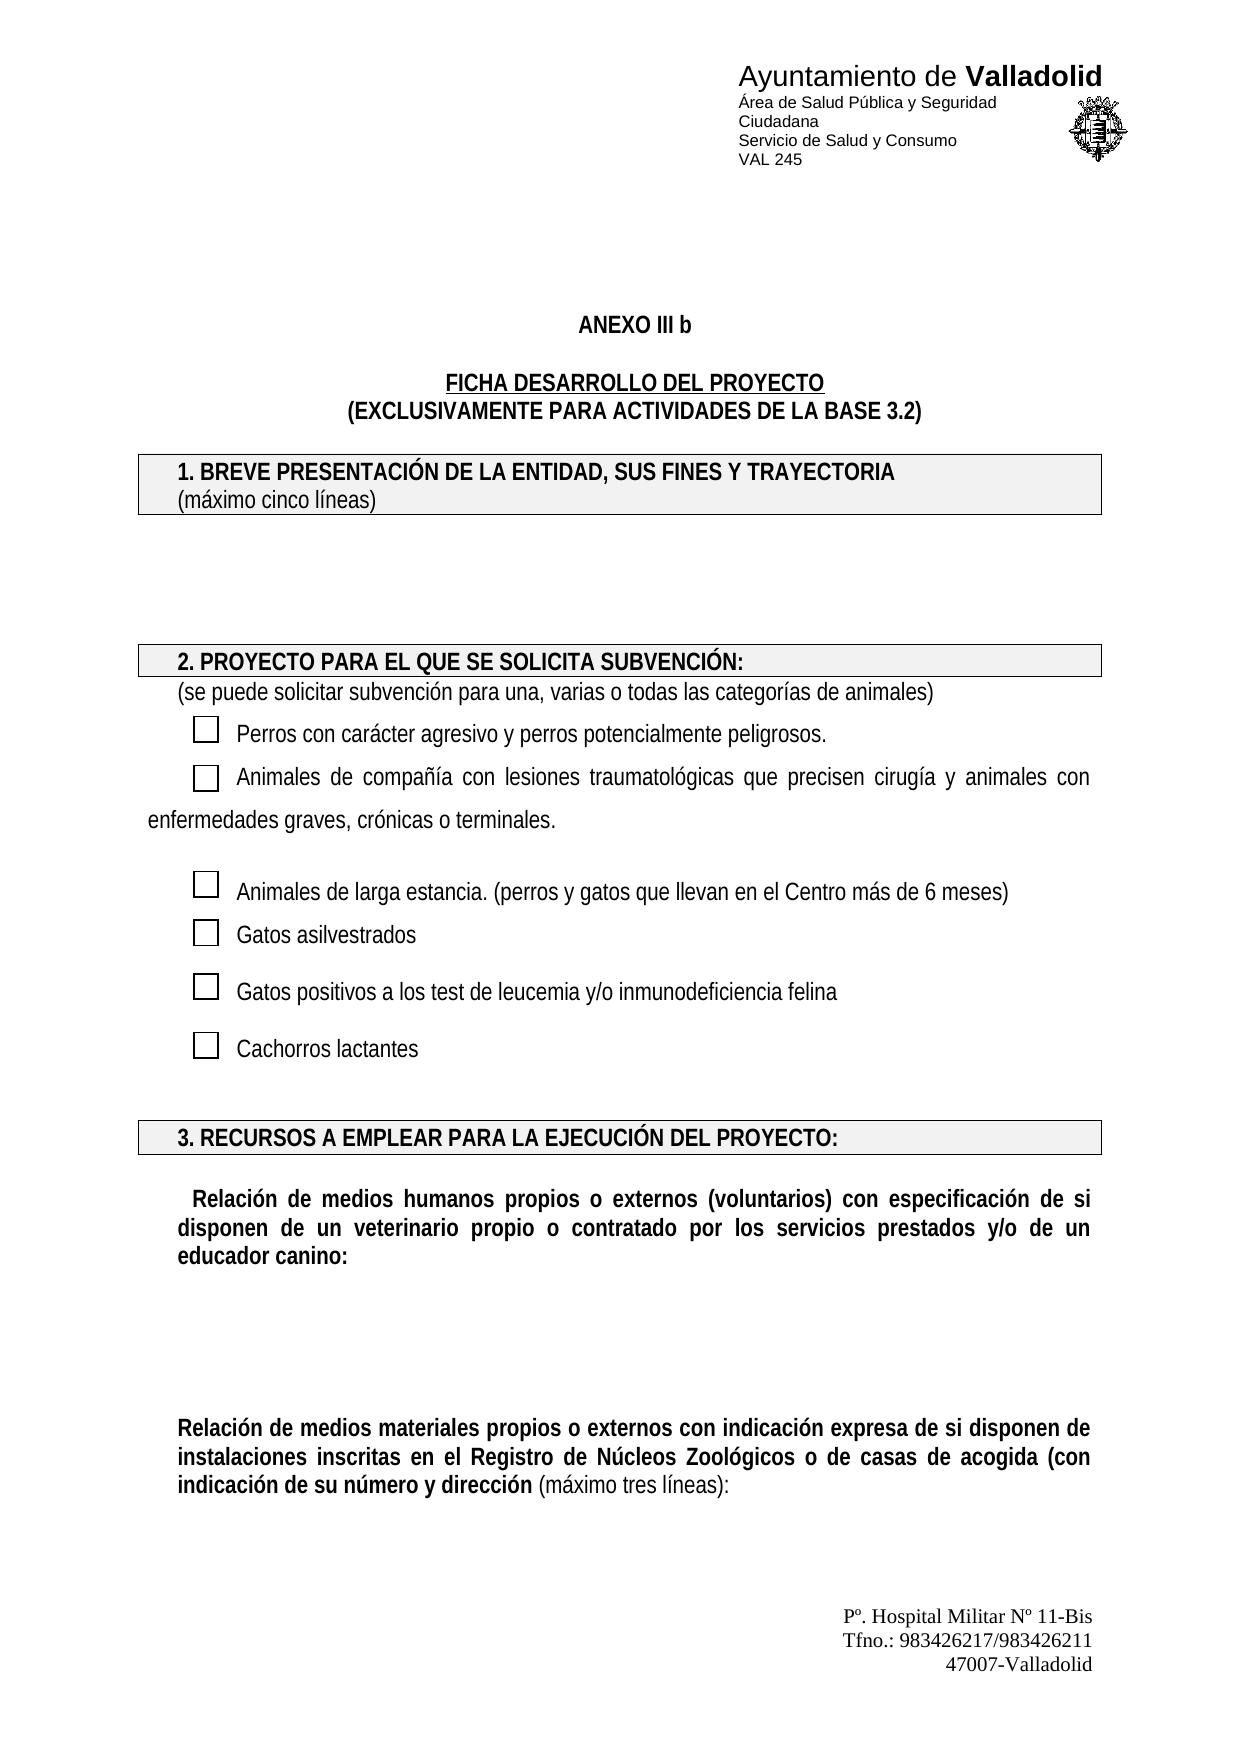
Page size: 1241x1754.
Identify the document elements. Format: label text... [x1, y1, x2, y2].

text Cachorros lactantes [148, 1034, 1092, 1063]
text FICHA DESARROLLO DEL PROYECTO [148, 367, 1092, 396]
text Animales de compañía con lesiones traumatológicas que precisen cirugía y animales con enfermedades graves, crónicas o terminales. [148, 762, 1092, 834]
text (máximo cinco líneas) [139, 482, 1101, 514]
text ANEXO III b [148, 310, 1092, 339]
text Gatos positivos a los test de leucemia y/o inmunodeficiencia felina [236, 977, 1092, 1006]
text (se puede solicitar subvención para una, varias o todas las categorías de animales) [148, 677, 1092, 705]
text 3. RECURSOS A EMPLEAR PARA LA EJECUCIÓN DEL PROYECTO: [139, 1121, 1101, 1154]
text Relación de medios materiales propios o externos con indicación expresa de si disponen de instalaciones inscritas en el Registro de Núcleos Zoológicos o de casas de acogida (con indicación de su número y dirección (máximo tres líneas): [177, 1413, 1092, 1499]
text Gatos asilvestrados [148, 920, 1092, 948]
text (EXCLUSIVAMENTE PARA ACTIVIDADES DE LA BASE 3.2) [148, 396, 1092, 425]
text Perros con carácter agresivo y perros potencialmente peligrosos. [148, 719, 1092, 748]
picture [1066, 92, 1131, 166]
text 2. PROYECTO PARA EL QUE SE SOLICITA SUBVENCIÓN: [139, 645, 1101, 676]
text Animales de larga estancia. (perros y gatos que llevan en el Centro más de 6 meses) [148, 877, 1092, 906]
text Relación de medios humanos propios o externos (voluntarios) con especificación de si disponen de un veterinario propio o contratado por los servicios prestados y/o de un educador canino: [177, 1184, 1092, 1270]
text 1. BREVE PRESENTACIÓN DE LA ENTIDAD, SUS FINES Y TRAYECTORIA [139, 455, 1101, 482]
